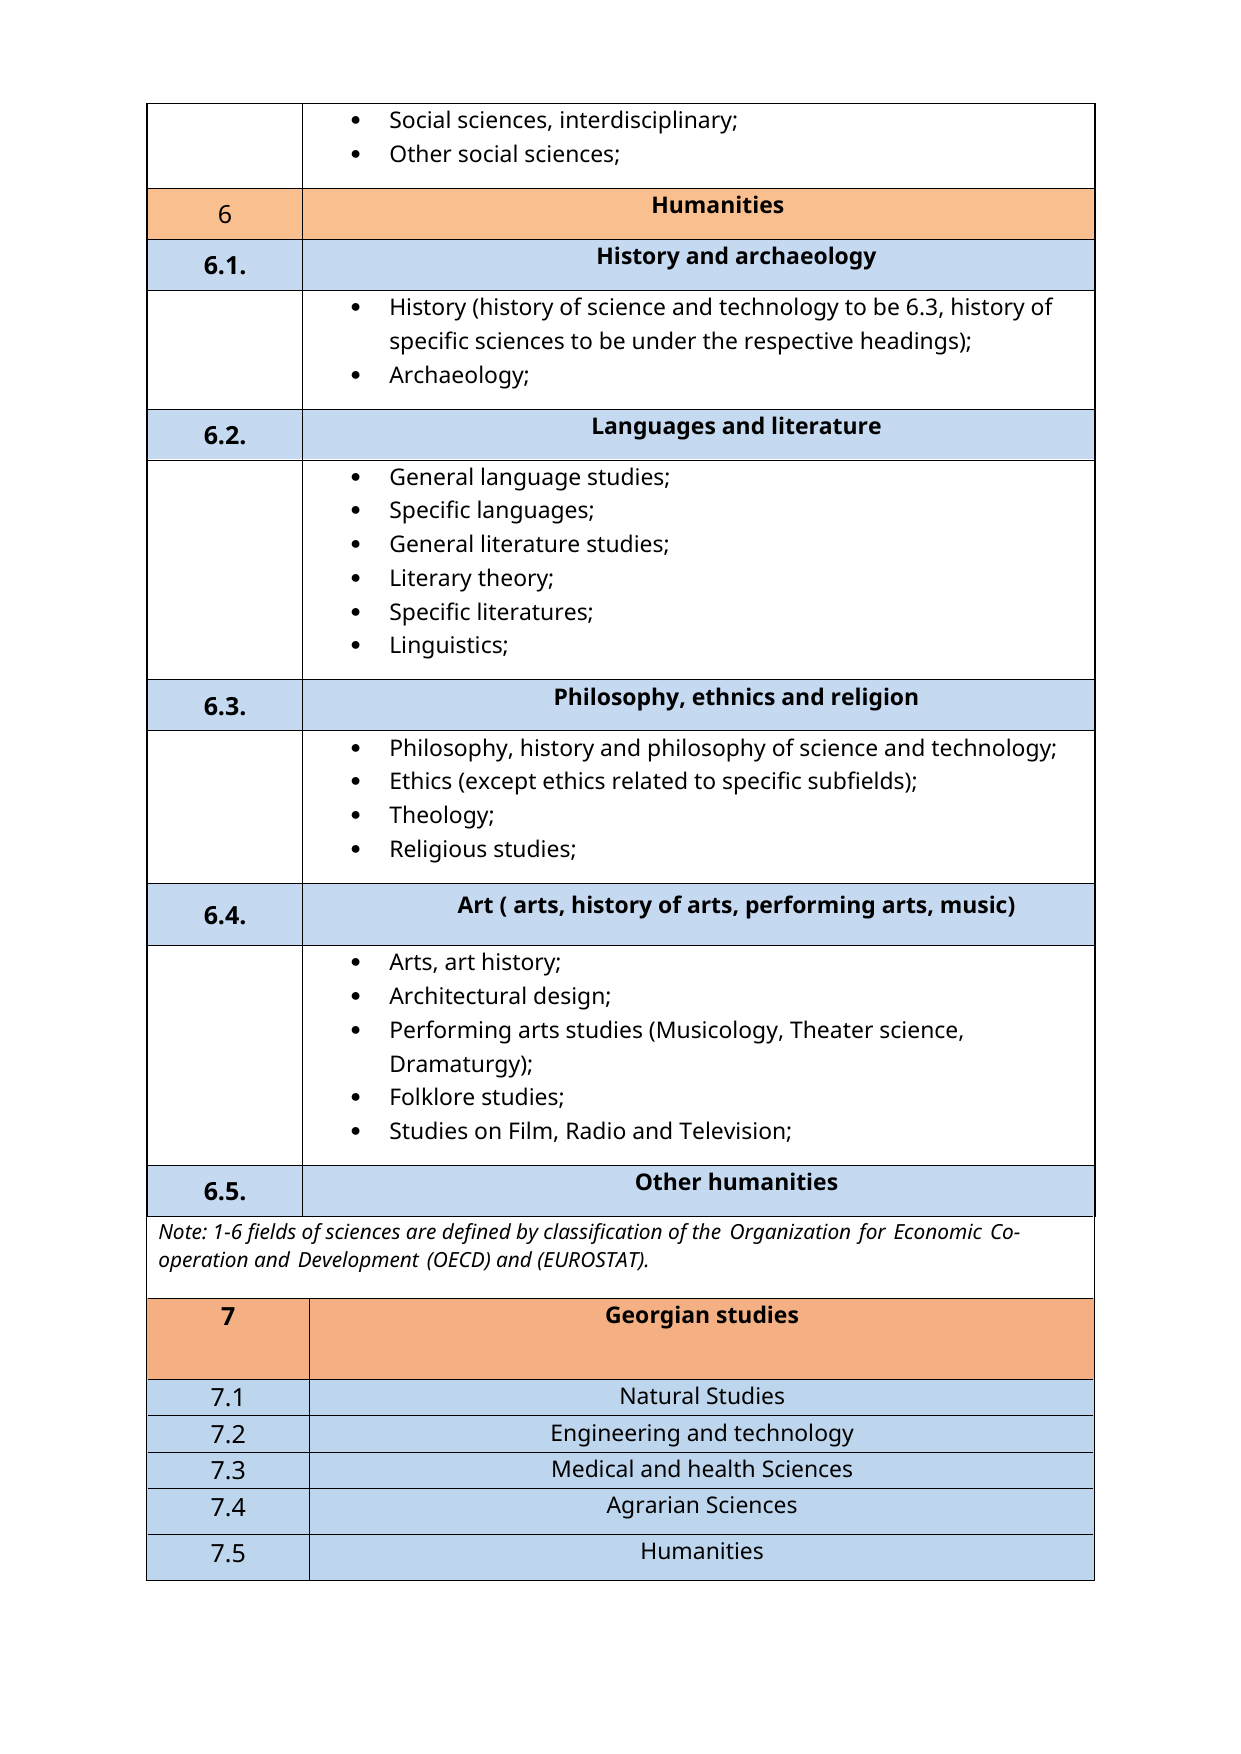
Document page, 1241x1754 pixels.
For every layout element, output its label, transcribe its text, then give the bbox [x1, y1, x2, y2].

table_cell Social sciences, interdisciplinary; Other social sciences; [303, 104, 1094, 188]
table_cell Natural Studies [310, 1379, 1094, 1415]
table_cell Humanities [310, 1534, 1094, 1580]
table_cell Philosophy, history and philosophy of science and technology; Ethics (except ethics related to specific subfields); Theology; Religious studies; [303, 731, 1094, 883]
table_cell Humanities [303, 189, 1094, 239]
table_cell 7 [147, 1298, 309, 1379]
table_cell History and archaeology [303, 240, 1094, 290]
table_cell 6 [148, 189, 302, 239]
table_cell [148, 946, 302, 1165]
table_cell 7.4 [147, 1488, 309, 1534]
table_cell Art ( arts, history of arts, performing arts, music) [303, 884, 1094, 945]
table_cell [148, 104, 302, 188]
table_cell Arts, art history; Architectural design; Performing arts studies (Musicology, Theater science, Dramaturgy); Folklore studies; Studies on Film, Radio and Television; [303, 946, 1094, 1165]
table_cell 6.5. [148, 1166, 302, 1216]
table_cell 6.1. [148, 240, 302, 290]
table_cell [148, 291, 302, 408]
table_cell Philosophy, ethnics and religion [303, 680, 1094, 730]
table_cell Georgian studies [310, 1298, 1094, 1379]
table_cell 6.4. [148, 884, 302, 945]
table_cell Medical and health Sciences [310, 1452, 1094, 1488]
table_cell General language studies; Specific languages; General literature studies; Literary theory; Specific literatures; Linguistics; [303, 461, 1094, 679]
table_cell 7.1 [147, 1379, 309, 1415]
table_cell Note: 1-6 fields of sciences are defined by classification of the Organization for Economic Co-operation and Development (OECD) and (EUROSTAT). [147, 1216, 1094, 1297]
table_cell 7.2 [147, 1415, 309, 1452]
table_cell Engineering and technology [310, 1415, 1094, 1452]
table_cell History (history of science and technology to be 6.3, history of specific sciences to be under the respective headings); Archaeology; [303, 291, 1094, 408]
table_cell [148, 731, 302, 883]
table_cell Languages and literature [303, 410, 1094, 459]
table_cell 6.3. [148, 680, 302, 730]
table_cell 6.2. [148, 410, 302, 459]
table_cell Agrarian Sciences [310, 1488, 1094, 1534]
table_cell 7.5 [147, 1534, 309, 1580]
table_cell Other humanities [303, 1166, 1094, 1216]
table_cell 7.3 [147, 1452, 309, 1488]
table_cell [148, 461, 302, 679]
